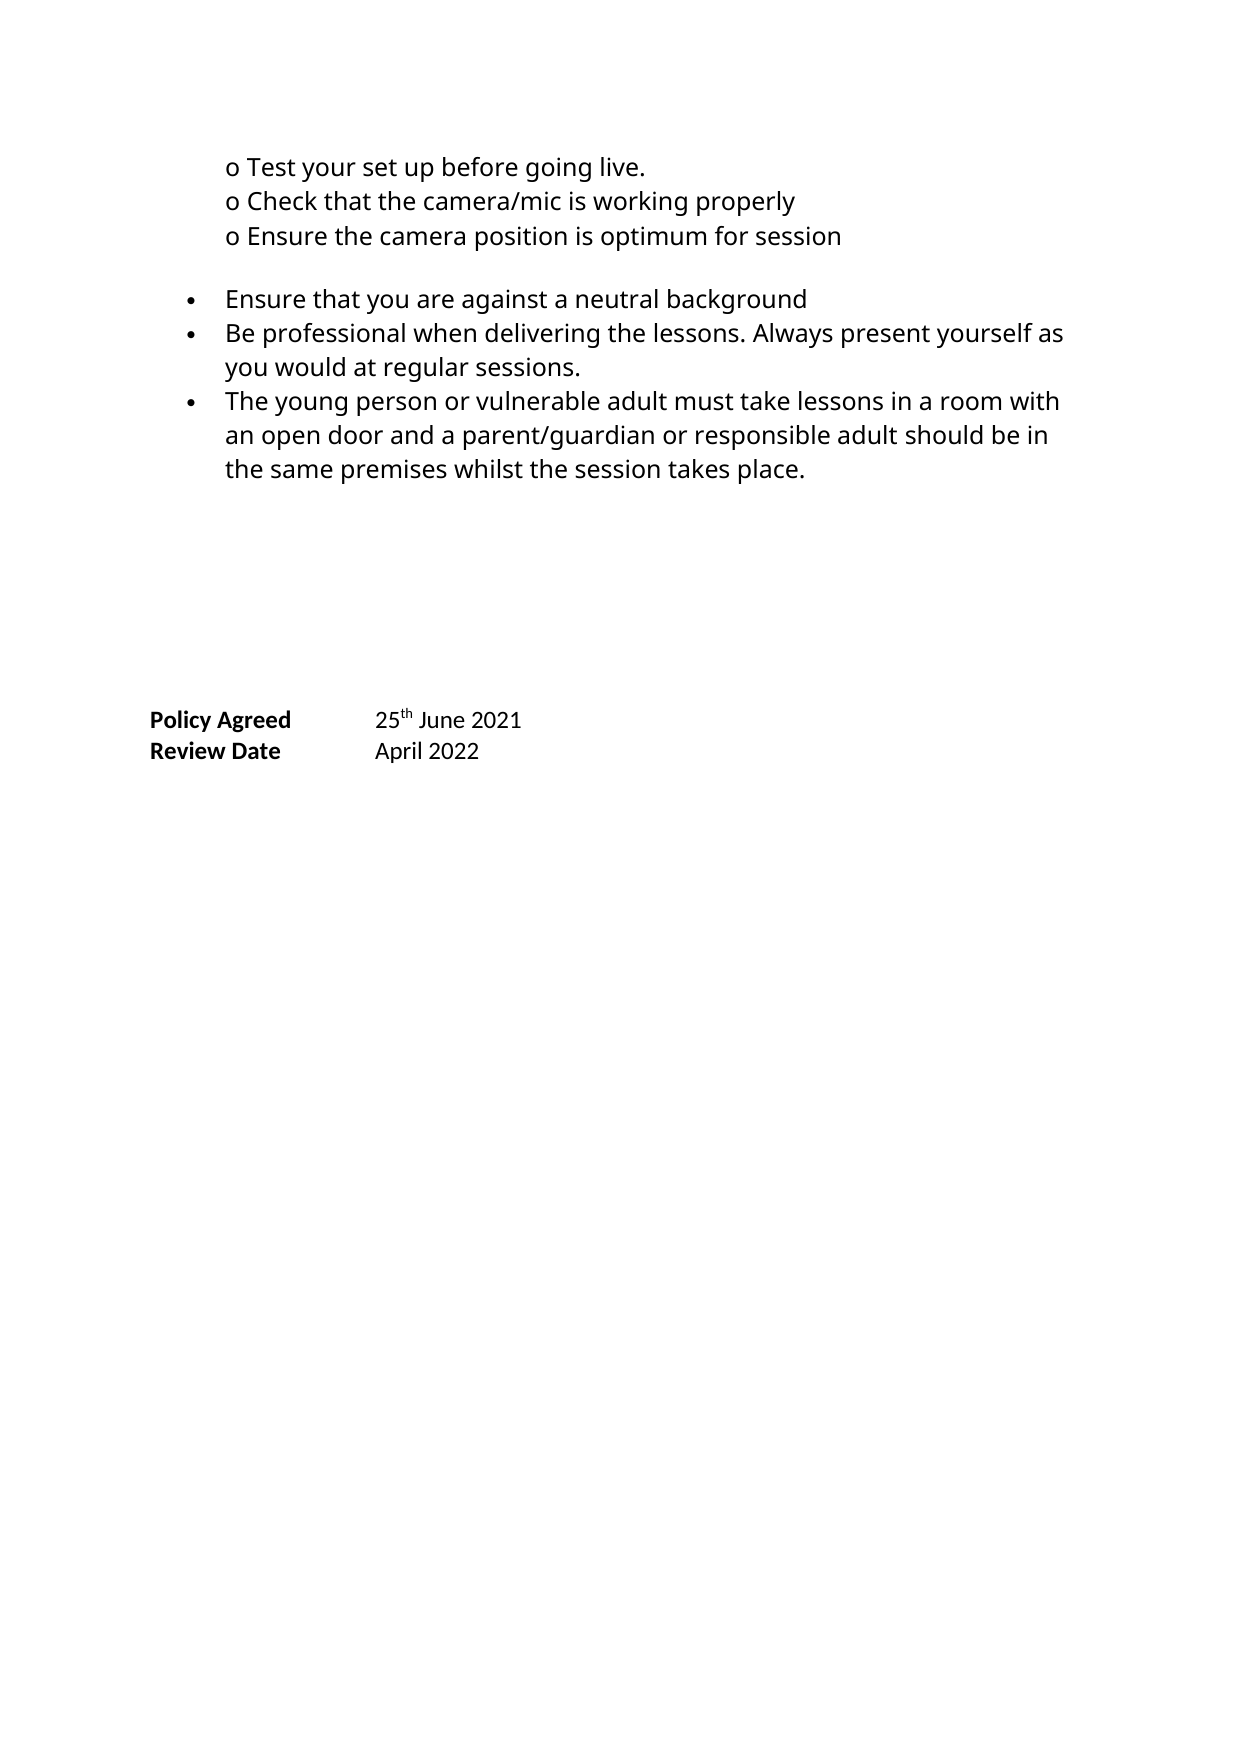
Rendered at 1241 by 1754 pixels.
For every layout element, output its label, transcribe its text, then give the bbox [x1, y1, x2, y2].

list The young person or vulnerable adult must take lessons in a room with an open door and a parent/guardian or responsible adult should be in the same premises whilst the session takes place. [187, 383, 1090, 486]
text Policy Agreed 25th June 2021 [150, 704, 1090, 735]
list Ensure that you are against a neutral background [187, 281, 1090, 315]
text o Test your set up before going live. o Check that the camera/mic is working properly o Ensure the camera position is optimum for session [225, 150, 1090, 252]
text Review Date April 2022 [150, 735, 1090, 766]
list Be professional when delivering the lessons. Always present yourself as you would at regular sessions. [187, 315, 1090, 383]
